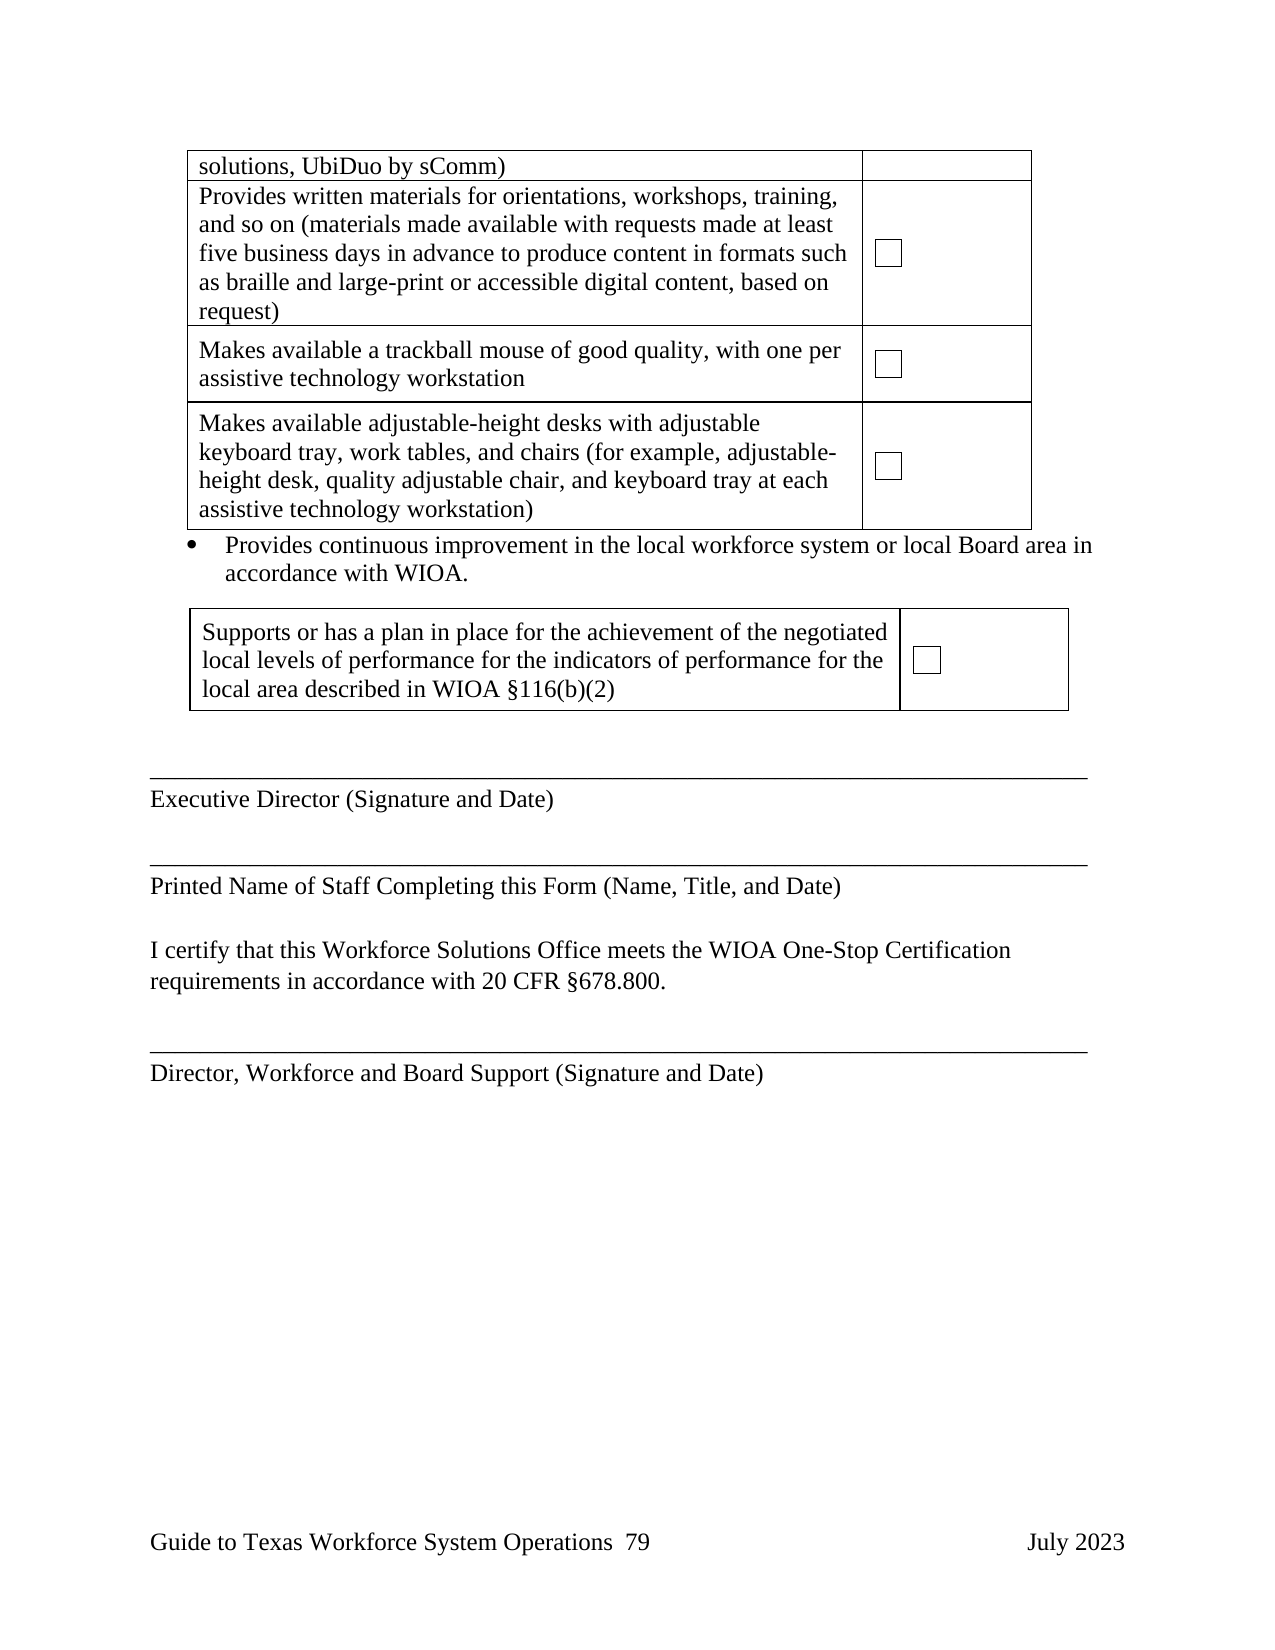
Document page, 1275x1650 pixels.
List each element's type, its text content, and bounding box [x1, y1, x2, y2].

table_cell [863, 326, 1031, 401]
table_header [901, 609, 1068, 710]
text ___________________________________________________________________________ Director, Workforce and Board Support (Signature and Date) [150, 1027, 1125, 1086]
table_cell [863, 181, 1031, 324]
text I certify that this Workforce Solutions Office meets the WIOA One-Stop Certification requirements in accordance with §678.800. [150, 935, 1125, 995]
table_cell Makes available adjustable-height desks with adjustable keyboard tray, work tables, and chairs (for example, adjustable-height desk, quality adjustable chair, and keyboard tray at each assistive technology workstation) [188, 403, 862, 529]
text ___________________________________________________________________________ Printed Name of Staff Completing this Form (Name, Title, and Date) [150, 840, 1125, 900]
table_cell [863, 151, 1031, 180]
table_cell Provides written materials for orientations, workshops, training, and so on (materials made available with requests made at least five business days in advance to produce content in formats such as braille and large-print or accessible digital content, based on request) [188, 181, 862, 324]
table_cell [863, 403, 1031, 529]
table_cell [188, 151, 862, 180]
list Provides continuous improvement in the local workforce system or local Board area in accordance with WIOA. [187, 530, 1125, 587]
text ___________________________________________________________________________ Executive Director (Signature and Date) [150, 753, 1125, 813]
table_cell Makes available a trackball mouse of good quality, with one per assistive technology workstation [188, 326, 862, 401]
table_header Supports or has a plan in place for the achievement of the negotiated local levels of performance for the indicators of performance for the local area described in WIOA §116(b)(2) [191, 609, 899, 710]
